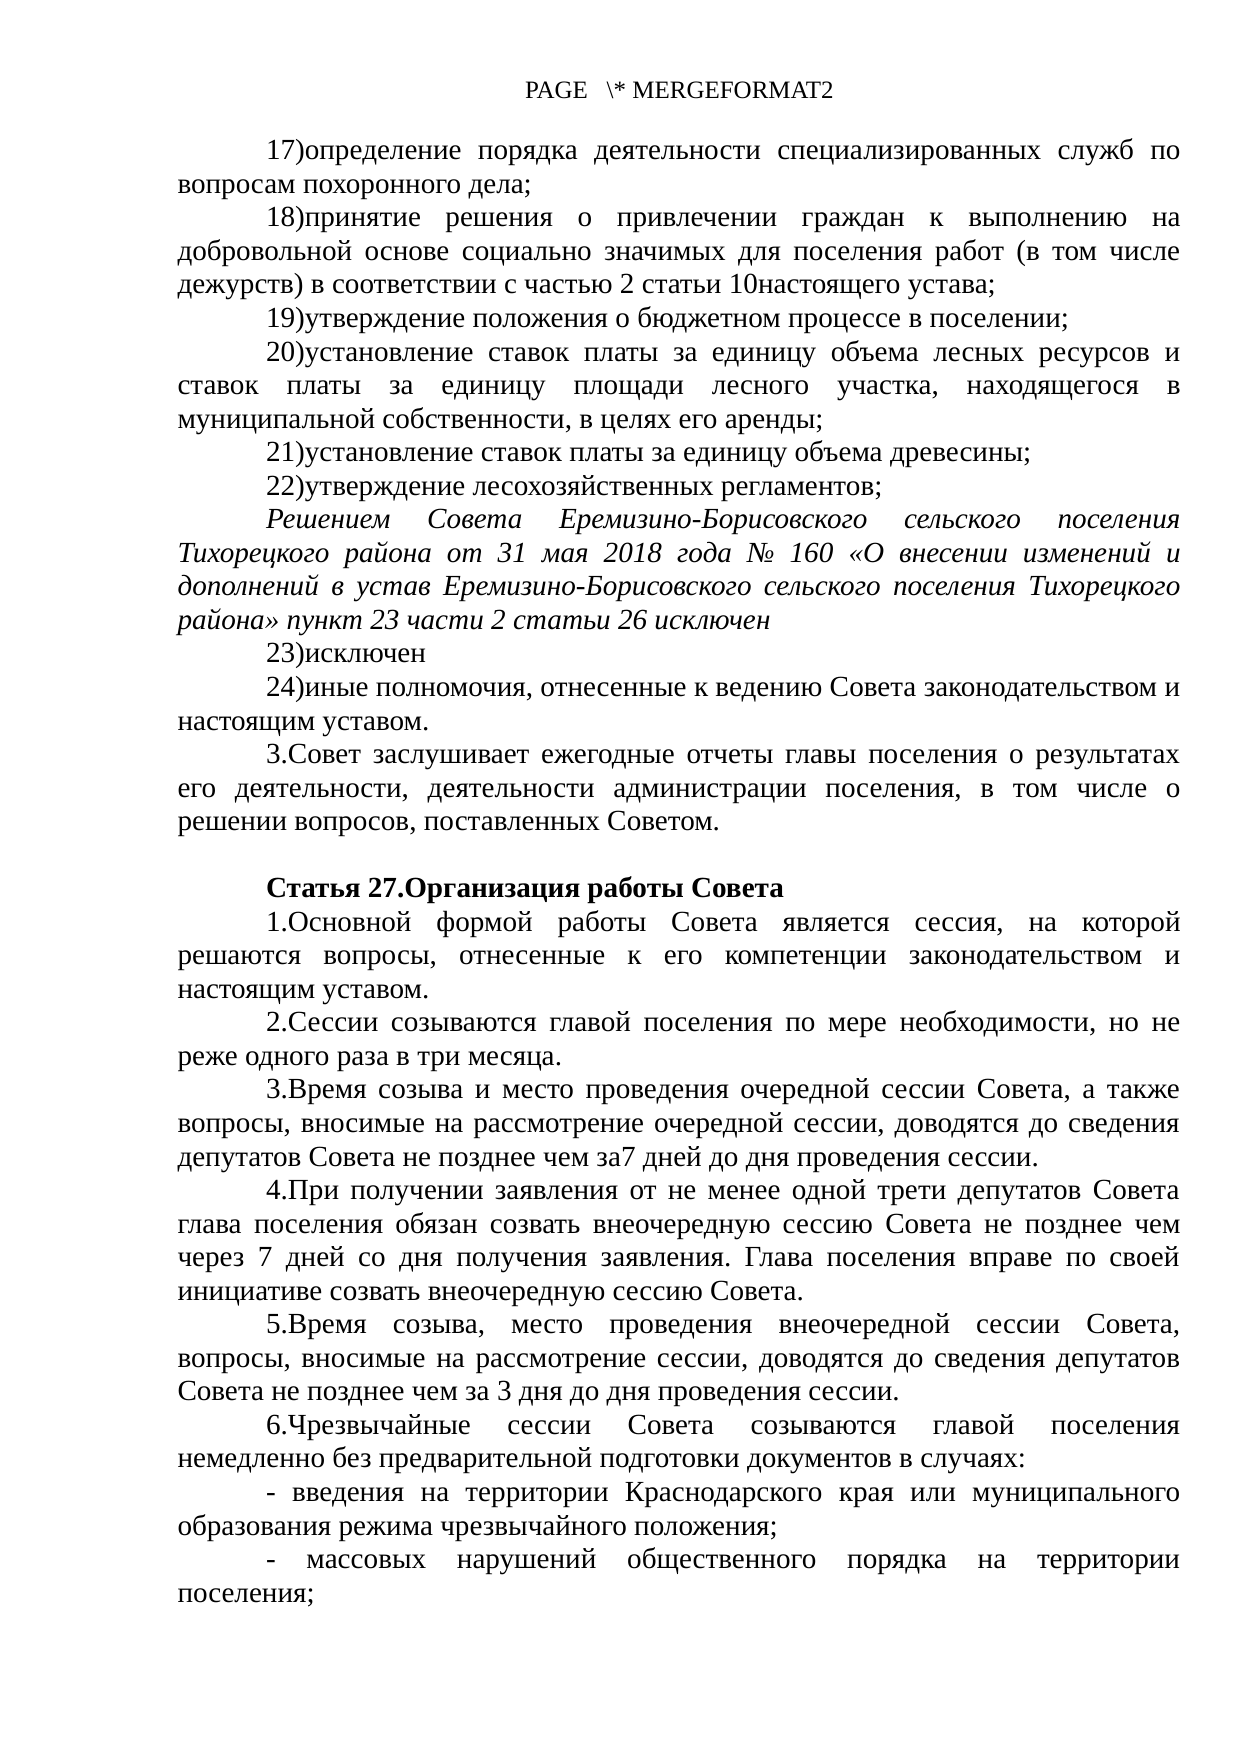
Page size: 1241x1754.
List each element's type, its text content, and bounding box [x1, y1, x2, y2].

text Решением Совета Еремизино-Борисовского сельского поселения Тихорецкого района от 31 мая 2018 года № 160 «О внесении изменений и дополнений в устав Еремизино-Борисовского сельского поселения Тихорецкого района» пункт 23 части 2 статьи 26 исключен [177, 501, 1181, 636]
text - введения на территории Краснодарского края или муниципального образования режима чрезвычайного положения; [177, 1474, 1181, 1541]
text 20)установление ставок платы за единицу объема лесных ресурсов и ставок платы за единицу площади лесного участка, находящегося в муниципальной собственности, в целях его аренды; [177, 334, 1181, 434]
text Статья 27.Организация работы Совета [177, 870, 1181, 904]
text 2.Сессии созываются главой поселения по мере необходимости, но не реже одного раза в три месяца. [177, 1004, 1181, 1072]
text - массовых нарушений общественного порядка на территории поселения; [177, 1541, 1181, 1608]
text 24)иные полномочия, отнесенные к ведению Совета законодательством и настоящим уставом. [177, 669, 1181, 736]
text 3.Время созыва и место проведения очередной сессии Совета, а также вопросы, вносимые на рассмотрение очередной сессии, доводятся до сведения депутатов Совета не позднее чем за7 дней до дня проведения сессии. [177, 1072, 1181, 1172]
text 5.Время созыва, место проведения внеочередной сессии Совета, вопросы, вносимые на рассмотрение сессии, доводятся до сведения депутатов Совета не позднее чем за 3 дня до дня проведения сессии. [177, 1306, 1181, 1407]
text 22)утверждение лесохозяйственных регламентов; [177, 468, 1181, 501]
text 1.Основной формой работы Совета является сессия, на которой решаются вопросы, отнесенные к его компетенции законодательством и настоящим уставом. [177, 904, 1181, 1004]
text 4.При получении заявления от не менее одной трети депутатов Совета глава поселения обязан созвать внеочередную сессию Совета не позднее чем через 7 дней со дня получения заявления. Глава поселения вправе по своей инициативе созвать внеочередную сессию Совета. [177, 1172, 1181, 1306]
text 18)принятие решения о привлечении граждан к выполнению на добровольной основе социально значимых для поселения работ (в том числе дежурств) в соответствии с частью 2 статьи 10настоящего устава; [177, 199, 1181, 300]
text 21)установление ставок платы за единицу объема древесины; [177, 434, 1181, 468]
text 19)утверждение положения о бюджетном процессе в поселении; [177, 300, 1181, 334]
text 23)исключен [177, 636, 1181, 669]
text 17)определение порядка деятельности специализированных служб по вопросам похоронного дела; [177, 132, 1181, 199]
text 6.Чрезвычайные сессии Совета созываются главой поселения немедленно без предварительной подготовки документов в случаях: [177, 1407, 1181, 1474]
text 3.Совет заслушивает ежегодные отчеты главы поселения о результатах его деятельности, деятельности администрации поселения, в том числе о решении вопросов, поставленных Советом. [177, 736, 1181, 837]
